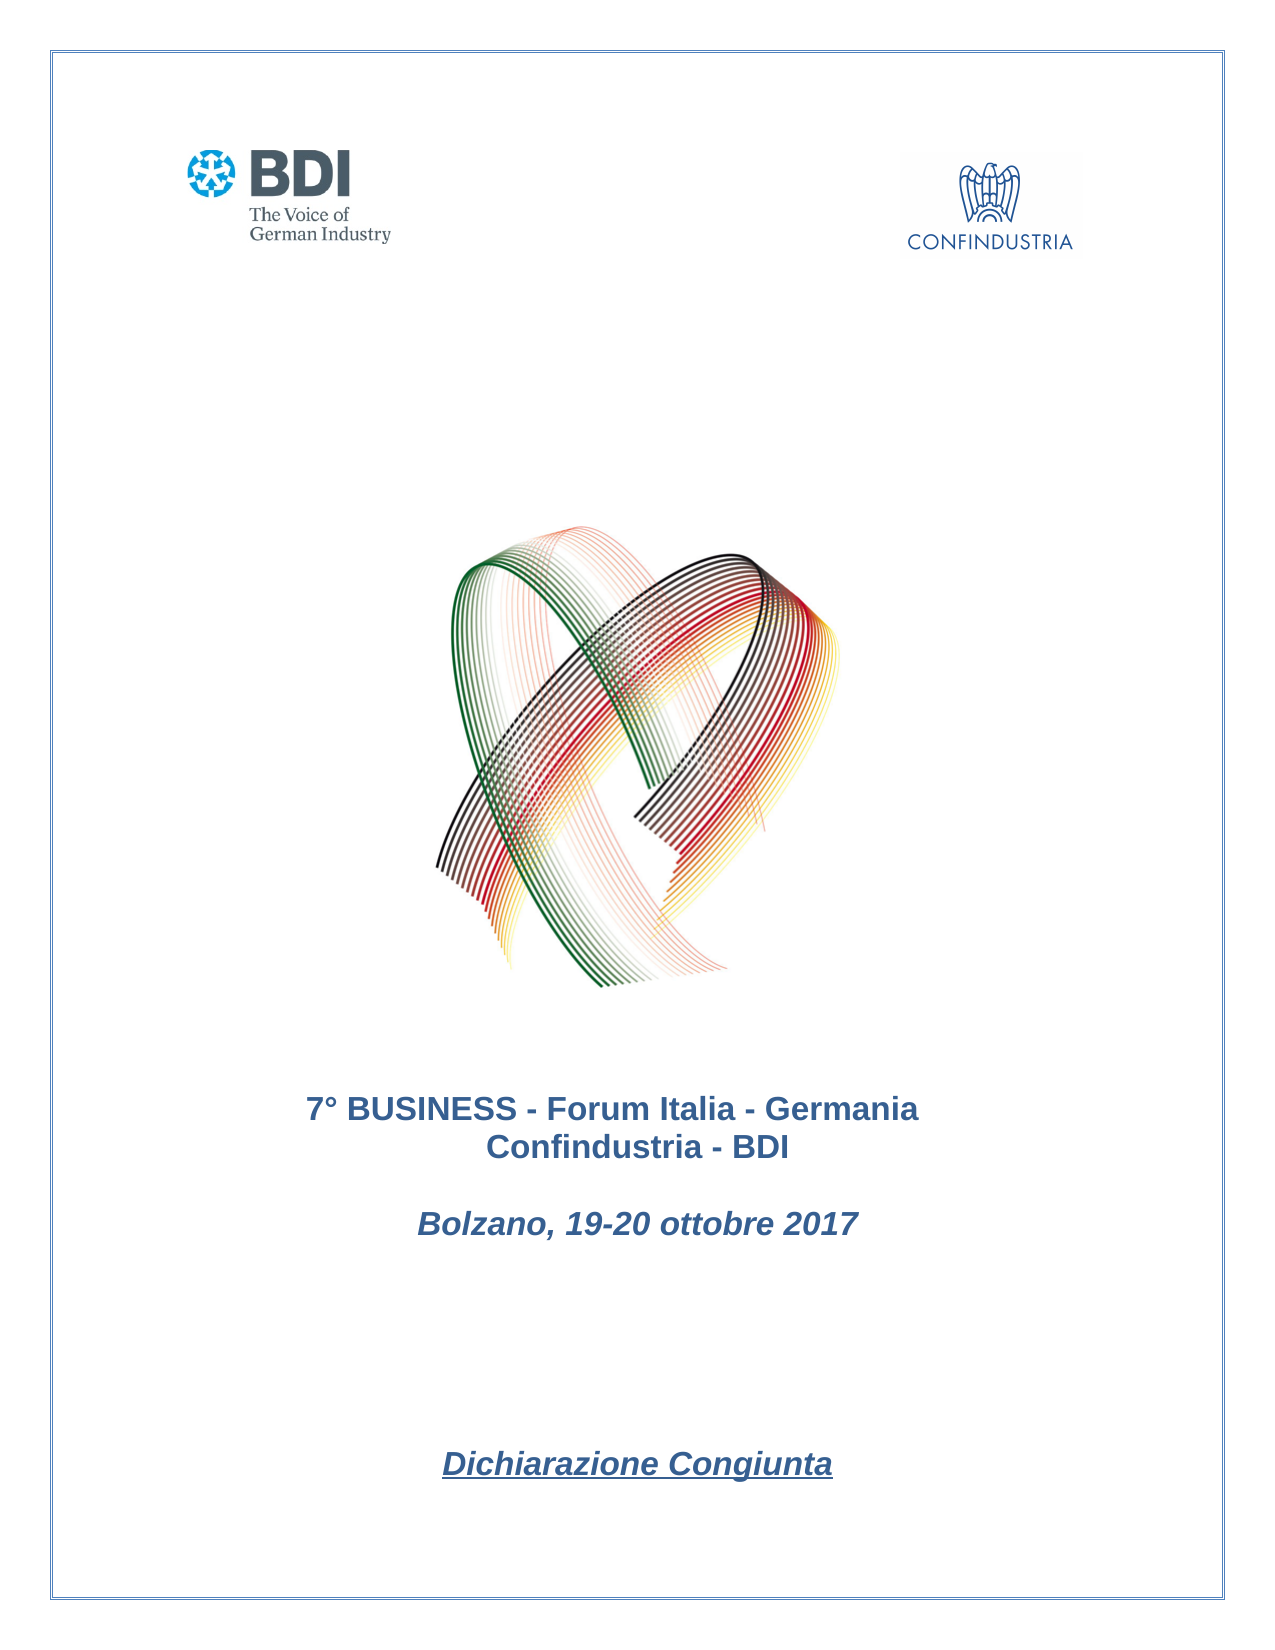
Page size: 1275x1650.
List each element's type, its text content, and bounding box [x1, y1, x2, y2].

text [187, 1444, 1087, 1482]
picture [187, 150, 391, 244]
picture [425, 523, 850, 993]
text Confindustria - BDI [187, 1127, 1087, 1166]
text 7° BUSINESS - Forum Italia - Germania [187, 1089, 1087, 1127]
text Bolzano, 19-20 ottobre 2017 [187, 1204, 1087, 1243]
picture [900, 152, 1083, 259]
